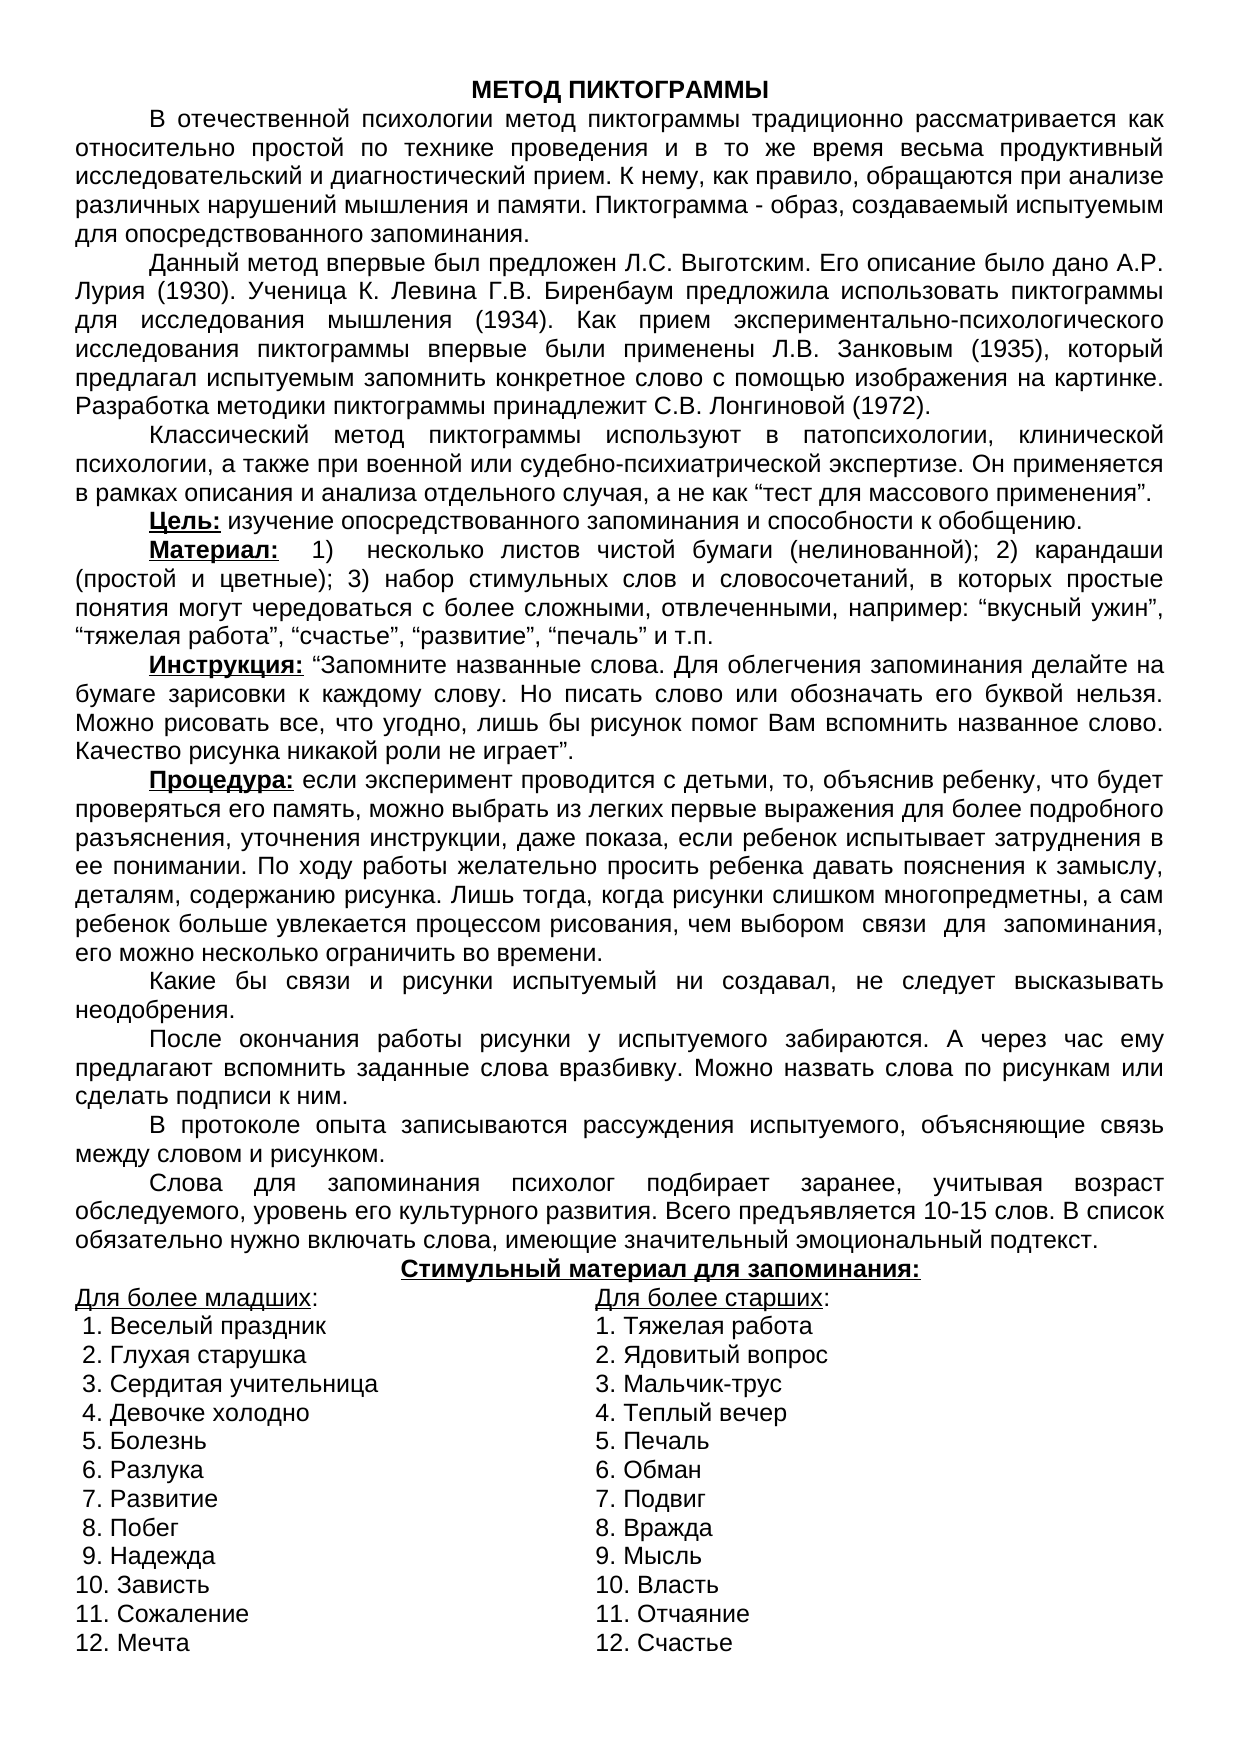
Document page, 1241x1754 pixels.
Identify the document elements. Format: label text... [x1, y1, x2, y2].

table_cell 3. Сердитая учительница [64, 1369, 577, 1397]
table_cell 10. Зависть [64, 1570, 577, 1599]
table_header Для более старших: [577, 1283, 1090, 1311]
text Цель: изучение опосредствованного запоминания и способности к обобщению. [75, 506, 1165, 535]
text Процедура: если эксперимент проводится с детьми, то, объяснив ребенку, что будет проверяться его память, можно выбрать из легких первые выражения для более подробного разъяснения, уточнения инструкции, даже показа, если ребенок испытывает затруднения в ее понимании. По ходу работы желательно просить ребенка давать пояснения к замыслу, деталям, содержанию рисунка. Лишь тогда, когда рисунки слишком многопредметны, а сам ребенок больше увлекается процессом рисования, чем выбором связи для запоминания, его можно несколько ограничить во времени. [75, 765, 1165, 966]
text МЕТОД ПИКТОГРАММЫ [75, 75, 1165, 104]
table_cell 6. Обман [577, 1455, 1090, 1484]
table_cell 3. Мальчик-трус [577, 1369, 1090, 1397]
text В отечественной психологии метод пиктограммы традиционно рассматривается как относительно простой по технике проведения и в то же время весьма продуктивный исследовательский и диагностический прием. К нему, как правило, обращаются при анализе различных нарушений мышления и памяти. Пиктограмма - образ, создаваемый испытуемым для опосредствованного запоминания. [75, 104, 1165, 247]
table_cell 7. Развитие [64, 1484, 577, 1512]
table_cell 10. Власть [577, 1570, 1090, 1599]
table_cell 9. Мысль [577, 1541, 1090, 1570]
table_cell 12. Счастье [577, 1628, 1090, 1656]
text Инструкция: “Запомните названные слова. Для облегчения запоминания делайте на бумаге зарисовки к каждому слову. Но писать слово или обозначать его буквой нельзя. Можно рисовать все, что угодно, лишь бы рисунок помог Вам вспомнить названное слово. Качество рисунка никакой роли не играет”. [75, 650, 1165, 765]
table_cell 2. Ядовитый вопрос [577, 1340, 1090, 1369]
table_cell 1. Веселый праздник [64, 1311, 577, 1340]
text Материал: 1) несколько листов чистой бумаги (нелинованной); 2) карандаши (простой и цветные); 3) набор стимульных слов и словосочетаний, в которых простые понятия могут чередоваться с более сложными, отвлеченными, например: “вкусный ужин”, “тяжелая работа”, “счастье”, “развитие”, “печаль” и т.п. [75, 535, 1165, 650]
table_cell 5. Печаль [577, 1426, 1090, 1455]
text После окончания работы рисунки у испытуемого забираются. А через час ему предлагают вспомнить заданные слова вразбивку. Можно назвать слова по рисункам или сделать подписи к ним. [75, 1024, 1165, 1110]
table_cell 11. Сожаление [64, 1599, 577, 1627]
table_cell 6. Разлука [64, 1455, 577, 1484]
table_cell 12. Мечта [64, 1628, 577, 1656]
text Классический метод пиктограммы используют в патопсихологии, клинической психологии, а также при военной или судебно-психиатрической экспертизе. Он применяется в рамках описания и анализа отдельного случая, а не как “тест для массового применения”. [75, 420, 1165, 506]
table_cell 4. Теплый вечер [577, 1398, 1090, 1426]
table_cell 2. Глухая старушка [64, 1340, 577, 1369]
table_cell 5. Болезнь [64, 1426, 577, 1455]
table_cell 8. Вражда [577, 1513, 1090, 1541]
table_cell 4. Девочке холодно [64, 1398, 577, 1426]
text Слова для запоминания психолог подбирает заранее, учитывая возраст обследуемого, уровень его культурного развития. Всего предъявляется 10-15 слов. В список обязательно нужно включать слова, имеющие значительный эмоциональный подтекст. [75, 1167, 1165, 1254]
table_cell 1. Тяжелая работа [577, 1311, 1090, 1340]
table_cell 7. Подвиг [577, 1484, 1090, 1512]
text Данный метод впервые был предложен Л.С. Выготским. Его описание было дано А.Р. Лурия (1930). Ученица К. Левина Г.В. Биренбаум предложила использовать пиктограммы для исследования мышления (1934). Как прием экспериментально-психологического исследования пиктограммы впервые были применены Л.В. Занковым (1935), который предлагал испытуемым запомнить конкретное слово с помощью изображения на картинке. Разработка методики пиктограммы принадлежит С.В. Лонгиновой (1972). [75, 247, 1165, 420]
text Стимульный материал для запоминания: [75, 1254, 1165, 1282]
table_header Для более младших: [64, 1283, 577, 1311]
table_cell 8. Побег [64, 1513, 577, 1541]
text Какие бы связи и рисунки испытуемый ни создавал, не следует высказывать неодобрения. [75, 966, 1165, 1024]
text В протоколе опыта записываются рассуждения испытуемого, объясняющие связь между словом и рисунком. [75, 1110, 1165, 1167]
table_cell 11. Отчаяние [577, 1599, 1090, 1627]
table_cell 9. Надежда [64, 1541, 577, 1570]
